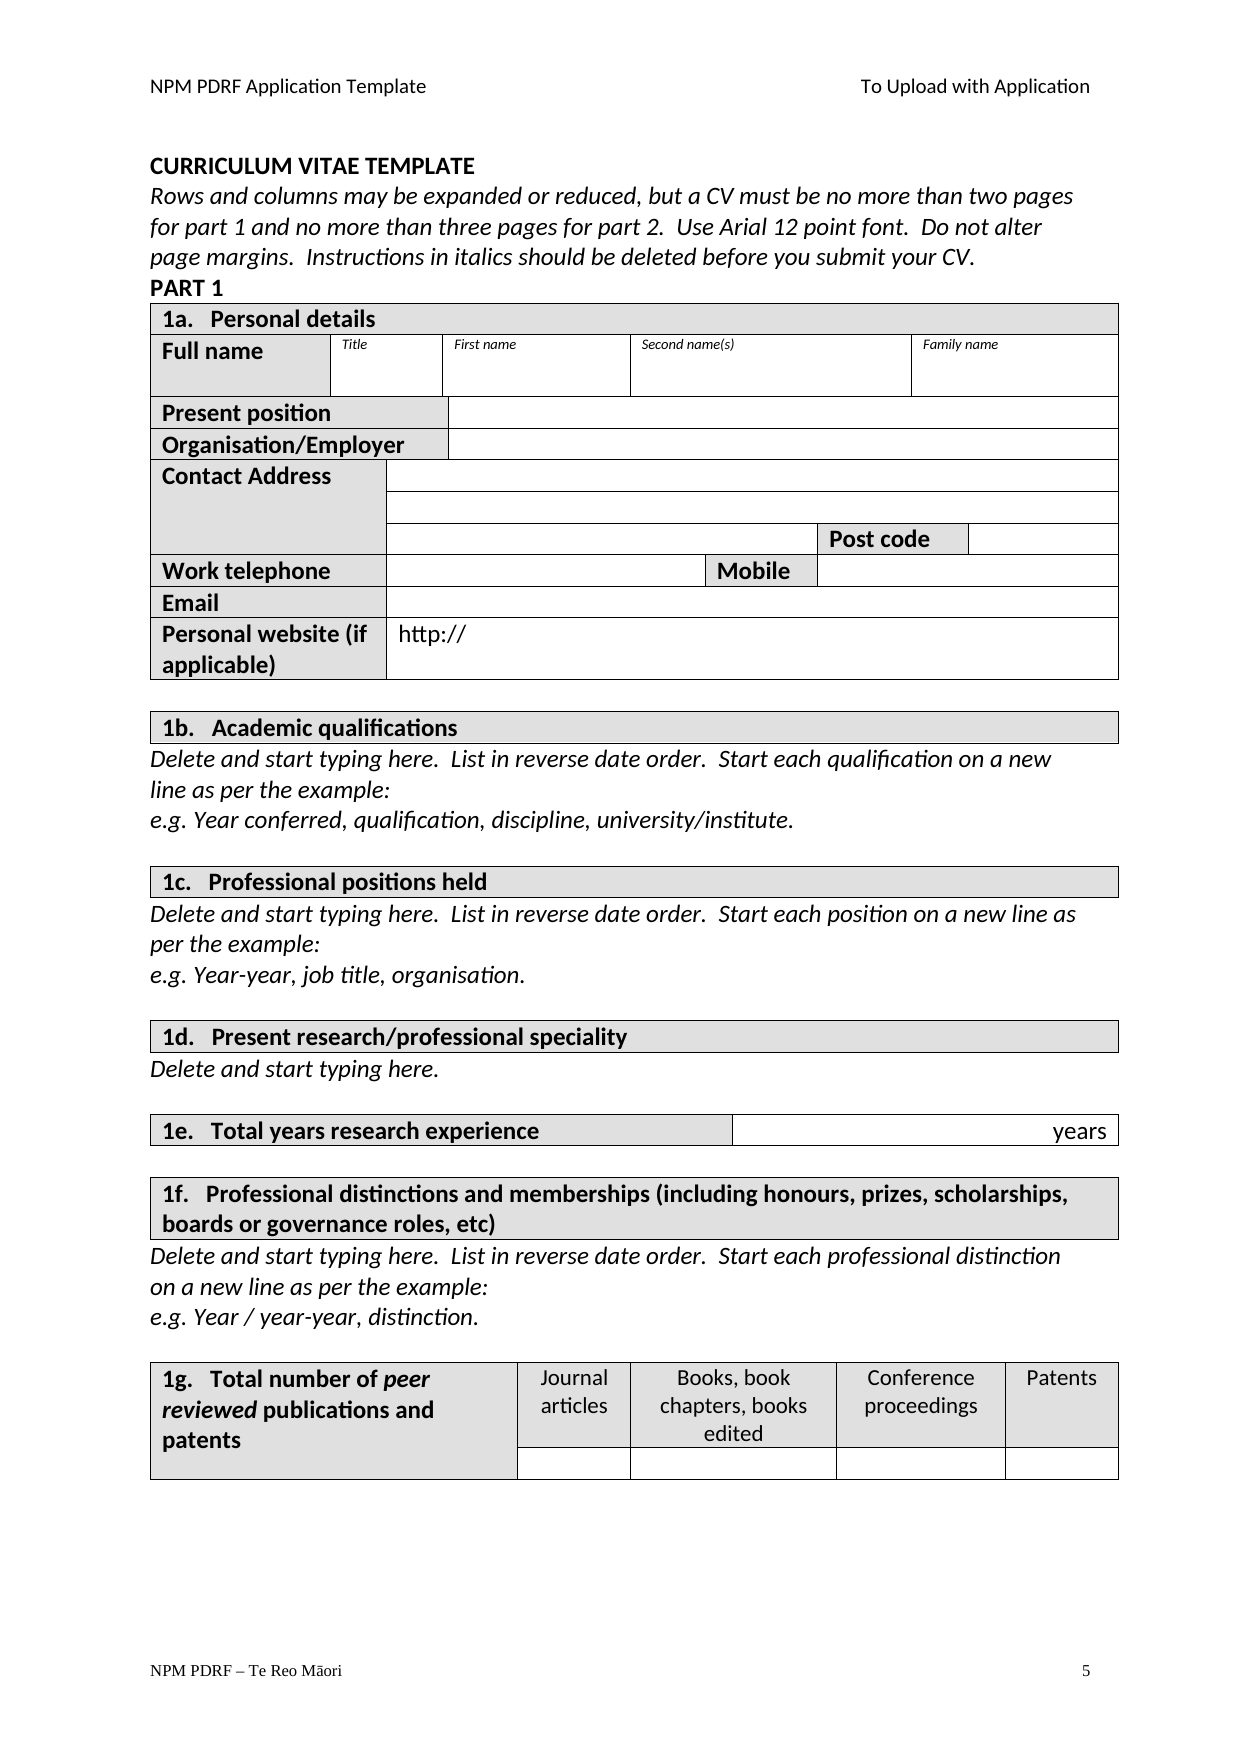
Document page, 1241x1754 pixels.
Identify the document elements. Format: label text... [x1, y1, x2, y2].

table_cell [837, 1448, 1005, 1479]
table_cell Present position [151, 397, 448, 428]
text Delete and start typing here. [150, 1053, 1090, 1083]
table_header 1a. Personal details [151, 304, 1118, 334]
table_header 1e. Total years research experience [151, 1115, 732, 1145]
table_cell Email [151, 587, 386, 617]
table_header Journal articles [518, 1363, 630, 1447]
table_header Patents [1006, 1363, 1118, 1447]
table_cell Personal website (if applicable) [151, 618, 386, 679]
table_cell Contact Address [151, 460, 386, 554]
table_cell [387, 460, 1118, 491]
text e.g. Year / year-year, distinction. [150, 1301, 1090, 1332]
table_cell [969, 524, 1118, 554]
table_header 1f. Professional distinctions and memberships (including honours, prizes, scholarships, boards or governance roles, etc) [151, 1178, 1118, 1239]
table_cell [387, 587, 1118, 617]
text Delete and start typing here. List in reverse date order. Start each professional distinction on a new line as per the example: [150, 1240, 1090, 1301]
text e.g. Year-year, job title, organisation. [150, 959, 1090, 990]
table_cell Work telephone [151, 555, 386, 586]
table_header 1b. Academic qualifications [151, 712, 1118, 742]
table_cell [449, 429, 1118, 459]
table_cell Full name [151, 335, 330, 396]
table_cell [1006, 1448, 1118, 1479]
table_header Books, book chapters, books edited [631, 1363, 836, 1447]
table_cell [518, 1448, 630, 1479]
table_cell [449, 397, 1118, 428]
table_header Conference proceedings [837, 1363, 1005, 1447]
table_cell Post code [818, 524, 968, 554]
table_cell http:// [387, 618, 1118, 679]
table_cell [387, 492, 1118, 522]
table_cell [818, 555, 1118, 586]
table_cell Mobile [706, 555, 817, 586]
text Delete and start typing here. List in reverse date order. Start each qualification on a new line as per the example: [150, 744, 1090, 804]
table_cell First name [443, 335, 630, 396]
table_header 1g. Total number of peer reviewed publications and patents [151, 1363, 517, 1479]
table_cell Family name [912, 335, 1118, 396]
text CURRICULUM VITAE TEMPLATE [150, 150, 1066, 181]
table_cell Organisation/Employer [151, 429, 448, 459]
table_header 1c. Professional positions held [151, 867, 1118, 897]
table_header 1d. Present research/professional speciality [151, 1021, 1118, 1052]
table_header years [733, 1115, 1118, 1145]
text Rows and columns may be expanded or reduced, but a CV must be no more than two pages for part 1 and no more than three pages for part 2. Use Arial 12 point font. Do not alter page margins. Instructions in italics should be deleted before you submit your CV. [150, 181, 1090, 272]
table_cell [631, 1448, 836, 1479]
table_cell [387, 555, 705, 586]
text Delete and start typing here. List in reverse date order. Start each position on a new line as per the example: [150, 898, 1090, 959]
table_cell [387, 524, 817, 554]
text PART 1 [150, 272, 1090, 303]
table_cell Second name(s) [631, 335, 911, 396]
text e.g. Year conferred, qualification, discipline, university/institute. [150, 804, 1090, 835]
table_cell Title [331, 335, 442, 396]
